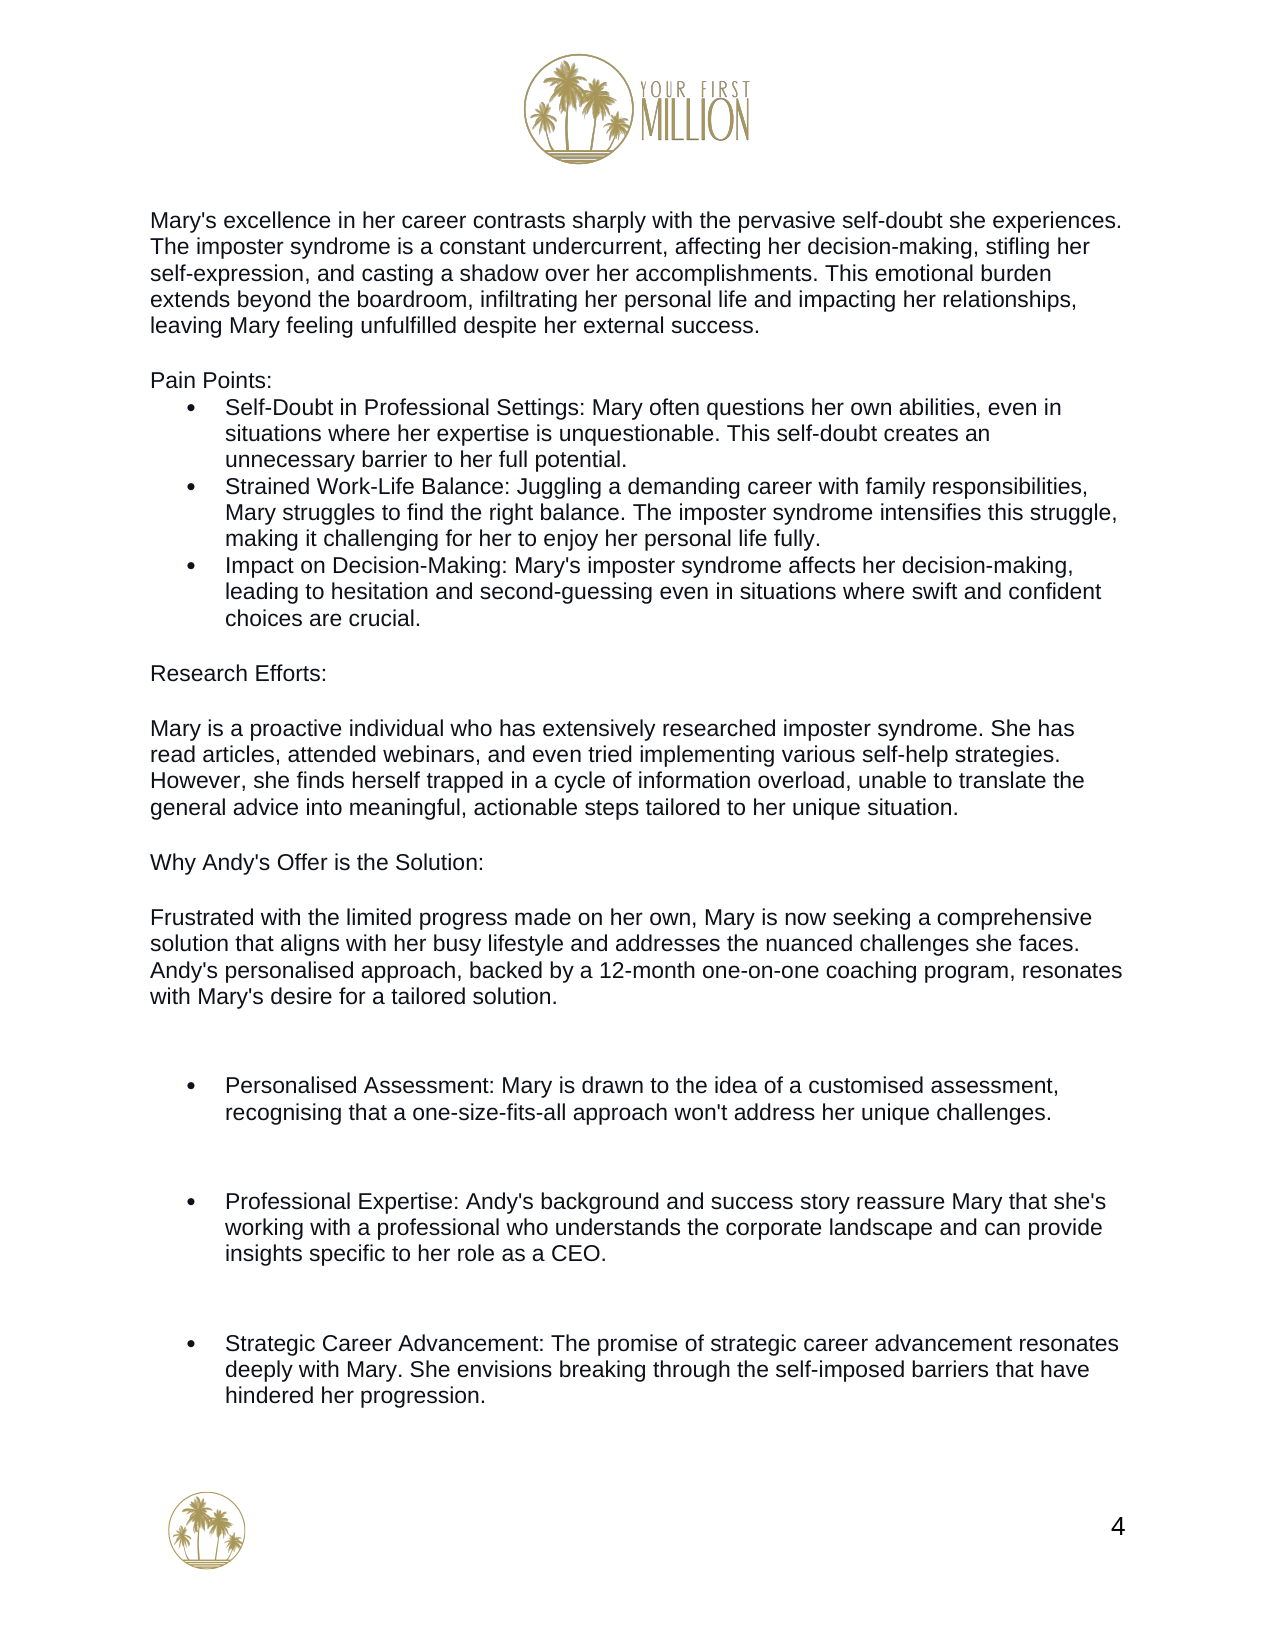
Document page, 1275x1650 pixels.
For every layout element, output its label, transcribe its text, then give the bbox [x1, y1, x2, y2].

list Strategic Career Advancement: The promise of strategic career advancement resonates deeply with Mary. She envisions breaking through the self-imposed barriers that have hindered her progression. [187, 1329, 1125, 1409]
text Why Andy's Offer is the Solution: [150, 849, 1125, 875]
list Professional Expertise: Andy's background and success story reassure Mary that she's working with a professional who understands the corporate landscape and can provide insights specific to her role as a CEO. [187, 1188, 1125, 1267]
list Self-Doubt in Professional Settings: Mary often questions her own abilities, even in situations where her expertise is unquestionable. This self-doubt creates an unnecessary barrier to her full potential. [187, 394, 1125, 473]
text Frustrated with the limited progress made on her own, Mary is now seeking a comprehensive solution that aligns with her busy lifestyle and addresses the nuanced challenges she faces. Andy's personalised approach, backed by a 12-month one-on-one coaching program, resonates with Mary's desire for a tailored solution. [150, 904, 1125, 1009]
text Research Efforts: [150, 659, 1125, 686]
list Personalised Assessment: Mary is drawn to the idea of a customised assessment, recognising that a one-size-fits-all approach won't address her unique challenges. [187, 1072, 1125, 1125]
text Mary's excellence in her career contrasts sharply with the pervasive self-doubt she experiences. The imposter syndrome is a constant undercurrent, affecting her decision-making, stifling her self-expression, and casting a shadow over her accomplishments. This emotional burden extends beyond the boardroom, infiltrating her personal life and impacting her relationships, leaving Mary feeling unfulfilled despite her external success. [150, 207, 1125, 338]
picture [503, 37, 772, 179]
list Strained Work-Life Balance: Juggling a demanding career with family responsibilities, Mary struggles to find the right balance. The imposter syndrome intensifies this struggle, making it challenging for her to enjoy her personal life fully. [187, 473, 1125, 552]
text Mary is a proactive individual who has extensively researched imposter syndrome. She has read articles, attended webinars, and even tried implementing various self-help strategies. However, she finds herself trapped in a cycle of information overload, unable to translate the general advice into meaningful, actionable steps tailored to her unique situation. [150, 715, 1125, 820]
text Pain Points: [150, 367, 1125, 394]
list Impact on Decision-Making: Mary's imposter syndrome affects her decision-making, leading to hesitation and second-guessing even in situations where swift and confident choices are crucial. [187, 552, 1125, 631]
picture [150, 1467, 270, 1589]
